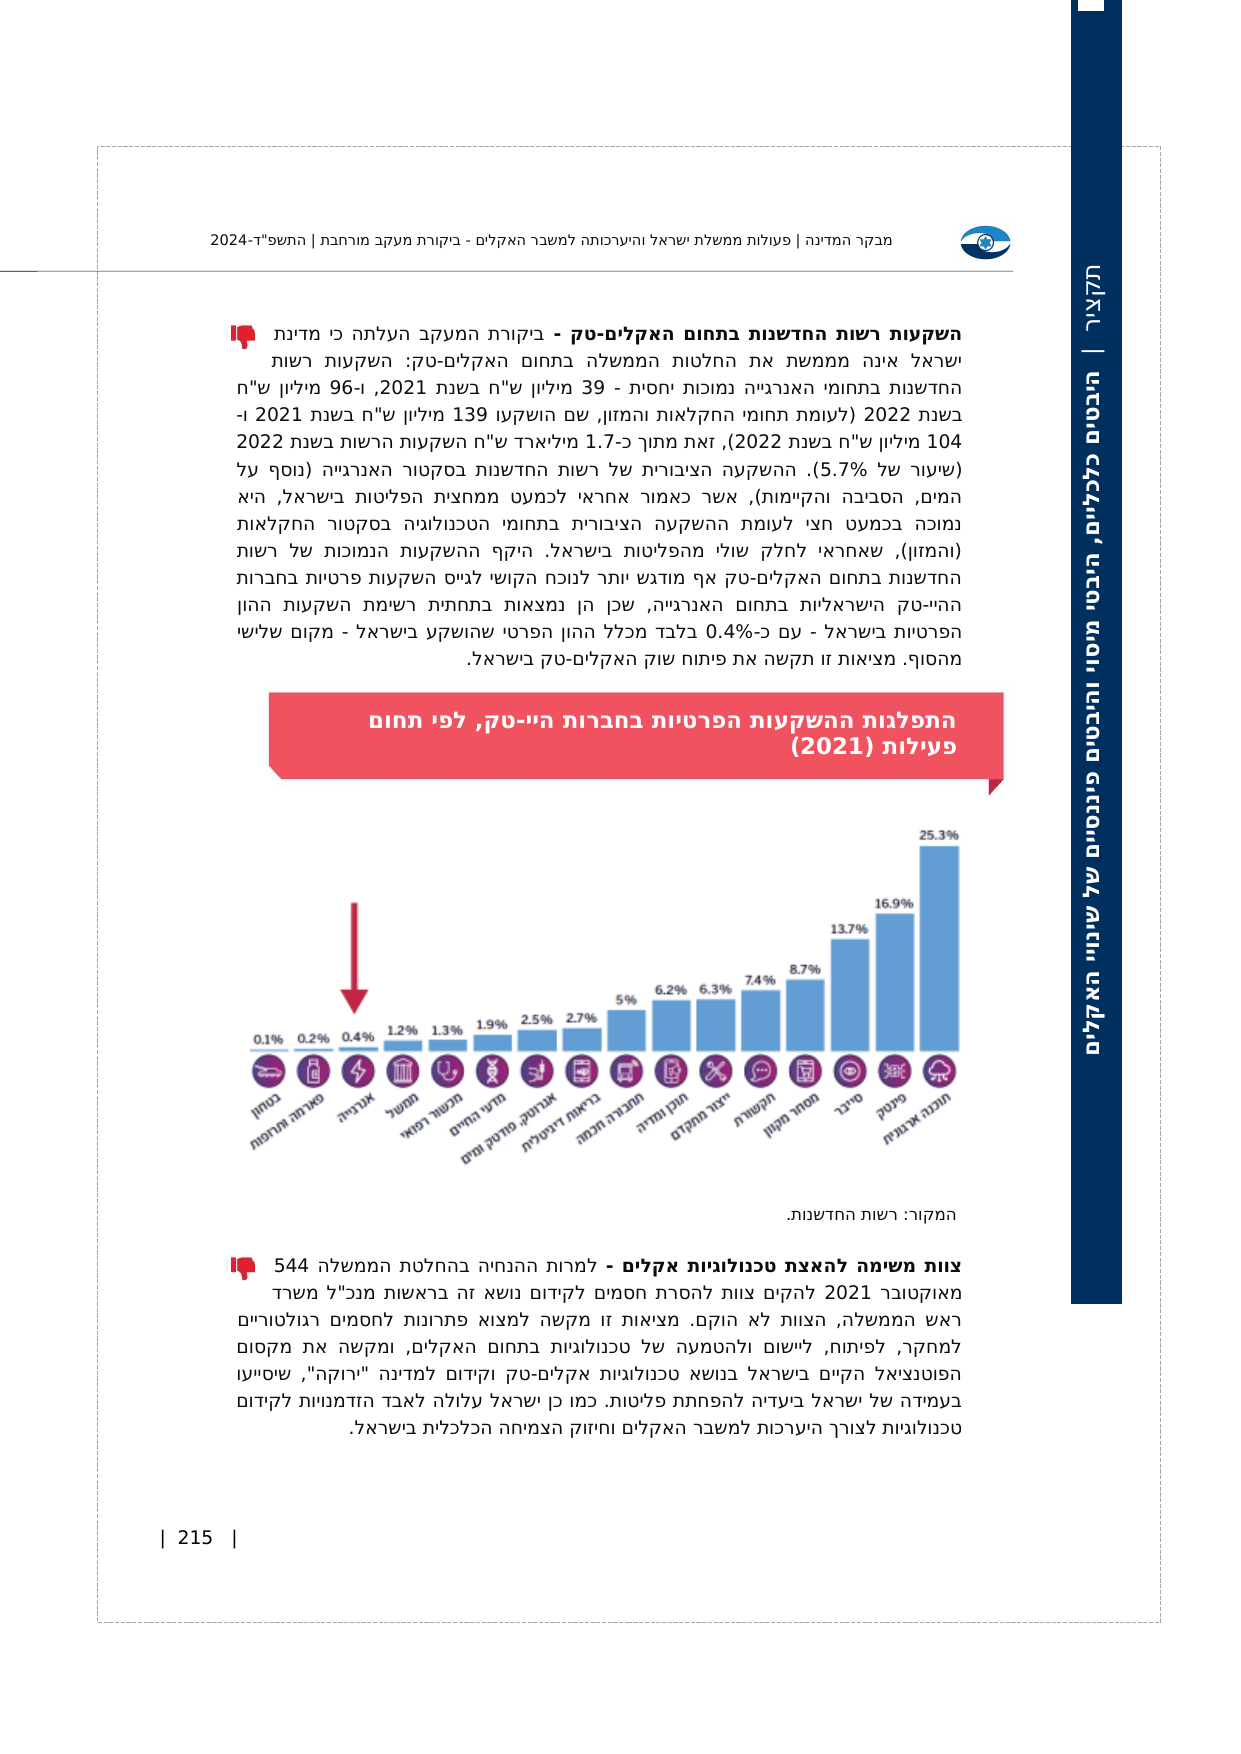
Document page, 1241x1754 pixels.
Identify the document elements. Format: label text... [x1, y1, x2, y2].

picture [230, 323, 255, 349]
text המקור: רשות החדשנות. [236, 1198, 957, 1226]
picture [257, 682, 1014, 808]
text צוות משימה להאצת טכנולוגיות אקלים - למרות ההנחיה בהחלטת הממשלה 544 מאוקטובר 2021 להקים צוות להסרת חסמים לקידום נושא זה בראשות מנכ"ל משרד ראש הממשלה, הצוות לא הוקם. מציאות זו מקשה למצוא פתרונות לחסמים רגולטוריים למחקר, לפיתוח, ליישום ולהטמעה של טכנולוגיות בתחום האקלים, ומקשה את מקסום הפוטנציאל הקיים בישראל בנושא טכנולוגיות אקלים-טק וקידום למדינה "ירוקה", שיסייעו בעמידה של ישראל ביעדיה להפחתת פליטות. כמו כן ישראל עלולה לאבד הזדמנויות לקידום טכנולוגיות לצורך היערכות למשבר האקלים וחיזוק הצמיחה הכלכלית בישראל. [236, 1251, 963, 1440]
picture [957, 222, 1014, 263]
picture [230, 1255, 255, 1281]
text השקעות רשות החדשנות בתחום האקלים-טק - ביקורת המעקב העלתה כי מדינת ישראל אינה מממשת את החלטות הממשלה בתחום האקלים-טק: השקעות רשות החדשנות בתחומי האנרגייה נמוכות יחסית - 39 מיליון ש"ח בשנת 2021, ו-96 מיליון ש"ח בשנת 2022 (לעומת תחומי החקלאות והמזון, שם הושקעו 139 מיליון ש"ח בשנת 2021 ו-104 מיליון ש"ח בשנת 2022), זאת מתוך כ-1.7 מיליארד ש"ח השקעות הרשות בשנת 2022 (שיעור של 5.7%). ההשקעה הציבורית של רשות החדשנות בסקטור האנרגייה (נוסף על המים, הסביבה והקיימות), אשר כאמור אחראי לכמעט ממחצית הפליטות בישראל, היא נמוכה בכמעט חצי לעומת ההשקעה הציבורית בתחומי הטכנולוגיה בסקטור החקלאות (והמזון), שאחראי לחלק שולי מהפליטות בישראל. היקף ההשקעות הנמוכות של רשות החדשנות בתחום האקלים-טק אף מודגש יותר לנוכח הקושי לגייס השקעות פרטיות בחברות ההיי-טק הישראליות בתחום האנרגייה, שכן הן נמצאות בתחתית רשימת השקעות ההון הפרטיות בישראל - עם כ-0.4% בלבד מכלל ההון הפרטי שהושקע בישראל - מקום שלישי מהסוף. מציאות זו תקשה את פיתוח שוק האקלים-טק בישראל. [236, 319, 963, 671]
